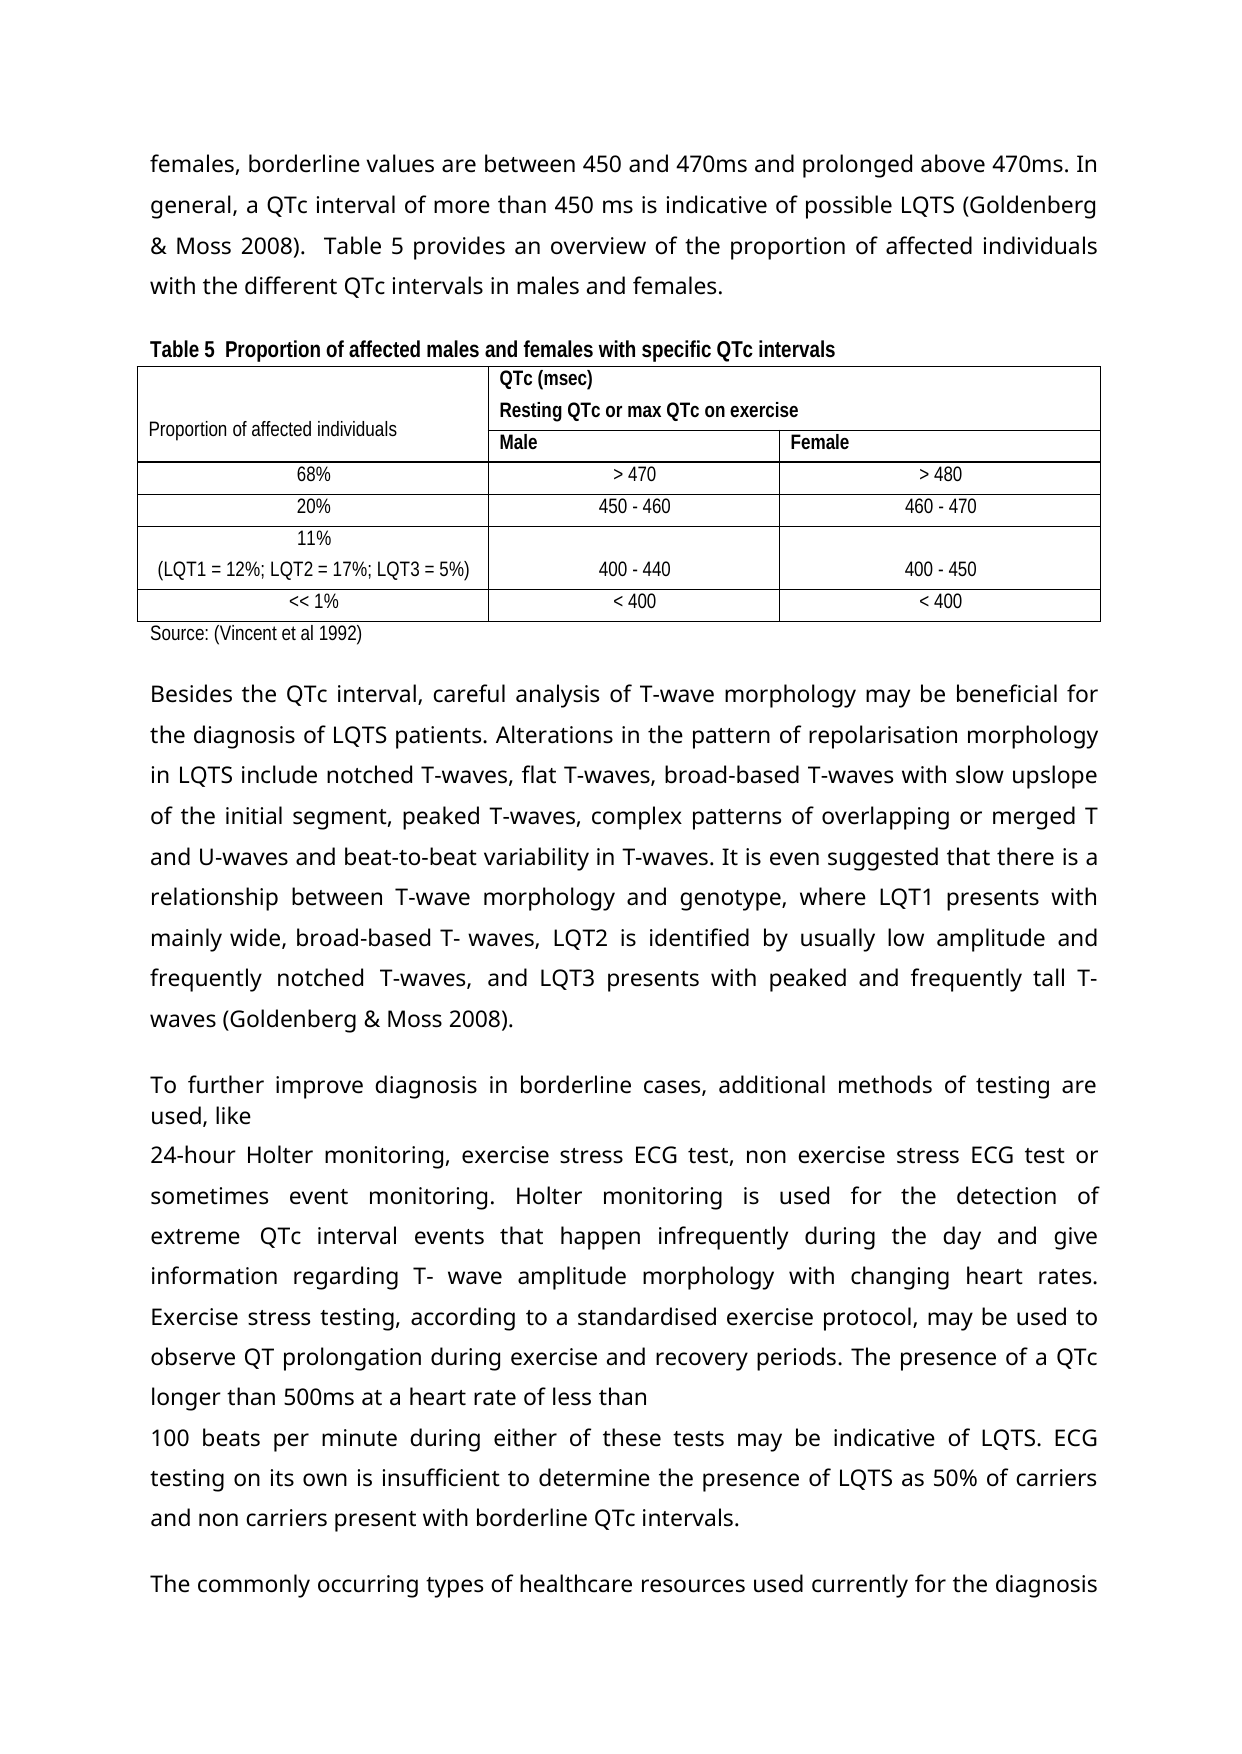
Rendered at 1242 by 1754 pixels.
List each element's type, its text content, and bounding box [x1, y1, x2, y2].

text females, borderline values are between 450 and 470ms and prolonged above 470ms. In general, a QTc interval of more than 450 ms is indicative of possible LQTS (Goldenberg & Moss 2008). Table 5 provides an overview of the proportion of affected individuals with the different QTc intervals in males and females. [150, 148, 1098, 301]
table_header Proportion of affected individuals [138, 367, 488, 461]
table_cell 450 - 460 [489, 495, 779, 526]
table_cell < 400 [489, 590, 779, 621]
text Source: (Vincent et al 1992) [150, 622, 368, 646]
table_cell 20% [138, 495, 488, 526]
text 24-hour Holter monitoring, exercise stress ECG test, non exercise stress ECG test or sometimes event monitoring. Holter monitoring is used for the detection of extreme QTc interval events that happen infrequently during the day and give information regarding T- wave amplitude morphology with changing heart rates. Exercise stress testing, according to a standardised exercise protocol, may be used to observe QT prolongation during exercise and recovery periods. The presence of a QTc longer than 500ms at a heart rate of less than [150, 1139, 1098, 1412]
table_cell < 400 [780, 590, 1100, 621]
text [150, 1568, 1098, 1599]
table_cell 400 - 440 [489, 527, 779, 589]
table_cell > 480 [780, 463, 1100, 494]
table_cell > 470 [489, 463, 779, 494]
table_cell Female [780, 431, 1100, 461]
text 100 beats per minute during either of these tests may be indicative of LQTS. ECG testing on its own is insufficient to determine the presence of LQTS as 50% of carriers and non carriers present with borderline QTc intervals. [150, 1422, 1098, 1533]
table_cell 460 - 470 [780, 495, 1100, 526]
table_cell << 1% [138, 590, 488, 621]
table_header QTc (msec) Resting QTc or max QTc on exercise [489, 367, 1100, 429]
table_cell 400 - 450 [780, 527, 1100, 589]
table_cell Male [489, 431, 779, 461]
text To further improve diagnosis in borderline cases, additional methods of testing are used, like [150, 1068, 1097, 1131]
table_cell 68% [138, 463, 488, 494]
text Table 5 Proportion of affected males and females with specific QTc intervals [150, 335, 843, 361]
table_cell 11% (LQT1 = 12%; LQT2 = 17%; LQT3 = 5%) [138, 527, 488, 589]
text Besides the QTc interval, careful analysis of T-wave morphology may be beneficial for the diagnosis of LQTS patients. Alterations in the pattern of repolarisation morphology in LQTS include notched T-waves, flat T-waves, broad-based T-waves with slow upslope of the initial segment, peaked T-waves, complex patterns of overlapping or merged T and U-waves and beat-to-beat variability in T-waves. It is even suggested that there is a relationship between T-wave morphology and genotype, where LQT1 presents with mainly wide, broad-based T- waves, LQT2 is identified by usually low amplitude and frequently notched T-waves, and LQT3 presents with peaked and frequently tall T-waves (Goldenberg & Moss 2008). [150, 678, 1098, 1034]
